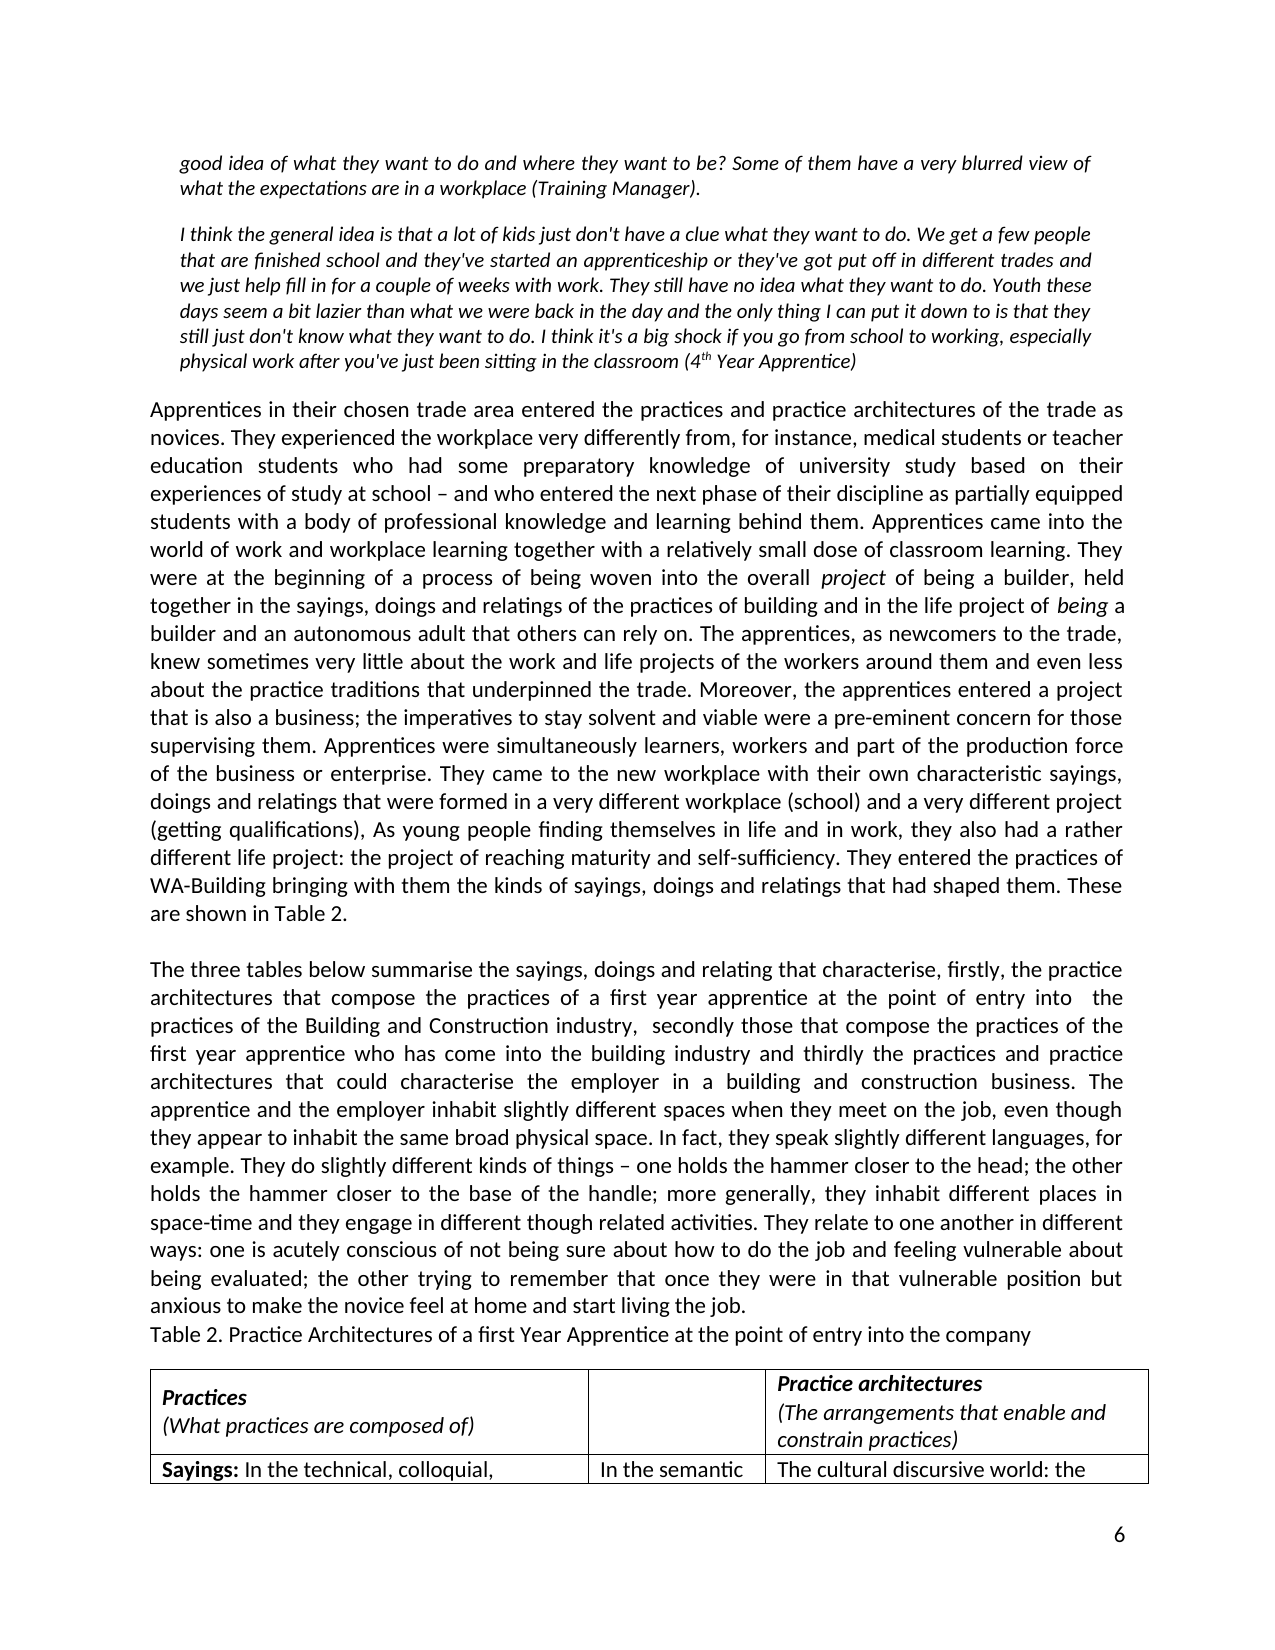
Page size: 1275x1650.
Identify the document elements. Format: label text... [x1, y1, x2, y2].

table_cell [151, 1455, 588, 1483]
text I think the general idea is that a lot of kids just don't have a clue what they want to do. We get a few people that are finished school and they've started an apprenticeship or they've got put off in different trades and we just help fill in for a couple of weeks with work. They still have no idea what they want to do. Youth these days seem a bit lazier than what we were back in the day and the only thing I can put it down to is that they still just don't know what they want to do. I think it's a big shock if you go from school to working, especially physical work after you've just been sitting in the classroom (4th Year Apprentice) [179, 222, 1096, 374]
text Table 2. Practice Architectures of a first Year Apprentice at the point of entry into the company [150, 1320, 1125, 1348]
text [179, 150, 1096, 201]
text Apprentices in their chosen trade area entered the practices and practice architectures of the trade as novices. They experienced the workplace very differently from, for instance, medical students or teacher education students who had some preparatory knowledge of university study based on their experiences of study at school – and who entered the next phase of their discipline as partially equipped students with a body of professional knowledge and learning behind them. Apprentices came into the world of work and workplace learning together with a relatively small dose of classroom learning. They were at the beginning of a process of being woven into the overall project of being a builder, held together in the sayings, doings and relatings of the practices of building and in the life project of being a builder and an autonomous adult that others can rely on. The apprentices, as newcomers to the trade, knew sometimes very little about the work and life projects of the workers around them and even less about the practice traditions that underpinned the trade. Moreover, the apprentices entered a project that is also a business; the imperatives to stay solvent and viable were a pre-eminent concern for those supervising them. Apprentices were simultaneously learners, workers and part of the production force of the business or enterprise. They came to the new workplace with their own characteristic sayings, doings and relatings that were formed in a very different workplace (school) and a very different project (getting qualifications), As young people finding themselves in life and in work, they also had a rather different life project: the project of reaching maturity and self-sufficiency. They entered the practices of WA-Building bringing with them the kinds of sayings, doings and relatings that had shaped them. These are shown in Table 2. [150, 395, 1125, 927]
table_header [589, 1370, 765, 1454]
text The three tables below summarise the sayings, doings and relating that characterise, firstly, the practice architectures that compose the practices of a first year apprentice at the point of entry into the practices of the Building and Construction industry, secondly those that compose the practices of the first year apprentice who has come into the building industry and thirdly the practices and practice architectures that could characterise the employer in a building and construction business. The apprentice and the employer inhabit slightly different spaces when they meet on the job, even though they appear to inhabit the same broad physical space. In fact, they speak slightly different languages, for example. They do slightly different kinds of things – one holds the hammer closer to the head; the other holds the hammer closer to the base of the handle; more generally, they inhabit different places in space-time and they engage in different though related activities. They relate to one another in different ways: one is acutely conscious of not being sure about how to do the job and feeling vulnerable about being evaluated; the other trying to remember that once they were in that vulnerable position but anxious to make the novice feel at home and start living the job. [150, 955, 1125, 1320]
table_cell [589, 1455, 765, 1483]
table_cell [766, 1455, 1148, 1483]
table_header Practice architectures (The arrangements that enable and constrain practices) [766, 1370, 1148, 1454]
table_header Practices (What practices are composed of) [151, 1370, 588, 1454]
